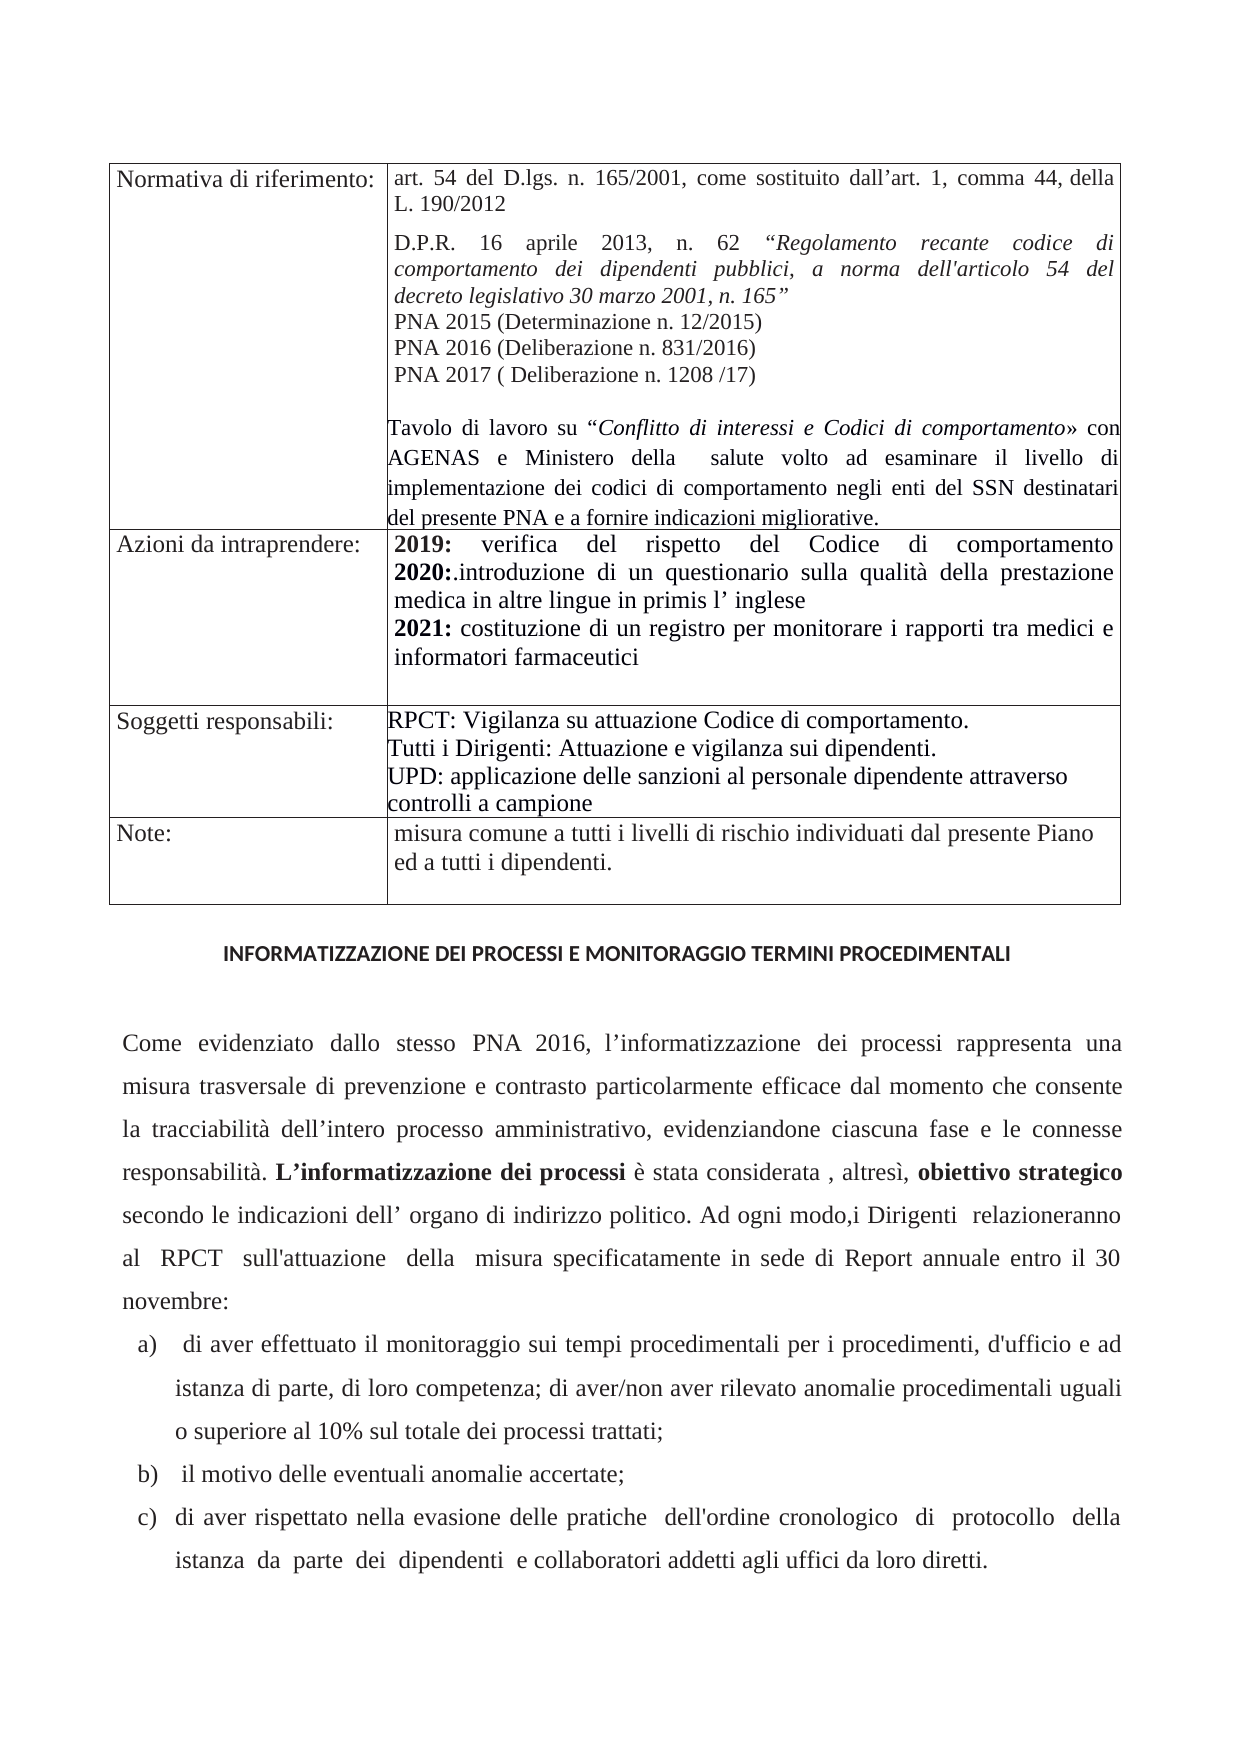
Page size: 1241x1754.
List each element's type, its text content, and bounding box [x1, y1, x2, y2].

table_header art. 54 del D.lgs. n. 165/2001, come sostituito dall’art. 1, comma 44, della L. 190/2012 D.P.R. 16 aprile 2013, n. 62 “Regolamento recante codice di comportamento dei dipendenti pubblici, a norma dell'articolo 54 del decreto legislativo 30 marzo 2001, n. 165” PNA 2015 (Determinazione n. 12/2015) PNA 2016 (Deliberazione n. 831/2016) PNA 2017 ( Deliberazione n. 1208 /17) Tavolo di lavoro su “Conflitto di interessi e Codici di comportamento» con AGENAS e Ministero della salute volto ad esaminare il livello di implementazione dei codici di comportamento negli enti del SSN destinatari del presente PNA e a fornire indicazioni migliorative. [388, 164, 1120, 528]
table_cell Note: [110, 818, 387, 904]
list il motivo delle eventuali anomalie accertate; [137, 1459, 1123, 1488]
table_cell Azioni da intraprendere: [110, 530, 387, 705]
list di aver rispettato nella evasione delle pratiche dell'ordine cronologico di protocollo della istanza da parte dei dipendenti e collaboratori addetti agli uffici da loro diretti. [137, 1502, 1123, 1574]
text INFORMATIZZAZIONE DEI PROCESSI E MONITORAGGIO TERMINI PROCEDIMENTALI [100, 939, 1134, 967]
table_header Normativa di riferimento: [110, 164, 387, 528]
table_cell Soggetti responsabili: [110, 706, 387, 817]
list di aver effettuato il monitoraggio sui tempi procedimentali per i procedimenti, d'ufficio e ad istanza di parte, di loro competenza; di aver/non aver rilevato anomalie procedimentali uguali o superiore al 10% sul totale dei processi trattati; [137, 1329, 1123, 1444]
table_cell misura comune a tutti i livelli di rischio individuati dal presente Piano ed a tutti i dipendenti. [388, 818, 1120, 904]
table_cell 2019: verifica del rispetto del Codice di comportamento 2020:.introduzione di un questionario sulla qualità della prestazione medica in altre lingue in primis l’ inglese 2021: costituzione di un registro per monitorare i rapporti tra medici e informatori farmaceutici [388, 530, 1120, 705]
table_cell RPCT: Vigilanza su attuazione Codice di comportamento. Tutti i Dirigenti: Attuazione e vigilanza sui dipendenti. UPD: applicazione delle sanzioni al personale dipendente attraverso controlli a campione [388, 706, 1120, 817]
text Come evidenziato dallo stesso PNA 2016, l’informatizzazione dei processi rappresenta una misura trasversale di prevenzione e contrasto particolarmente efficace dal momento che consente la tracciabilità dell’intero processo amministrativo, evidenziandone ciascuna fase e le connesse responsabilità. L’informatizzazione dei processi è stata considerata , altresì, obiettivo strategico secondo le indicazioni dell’ organo di indirizzo politico. Ad ogni modo,i Dirigenti relazioneranno al RPCT sull'attuazione della misura specificatamente in sede di Report annuale entro il 30 novembre: [122, 1028, 1123, 1315]
